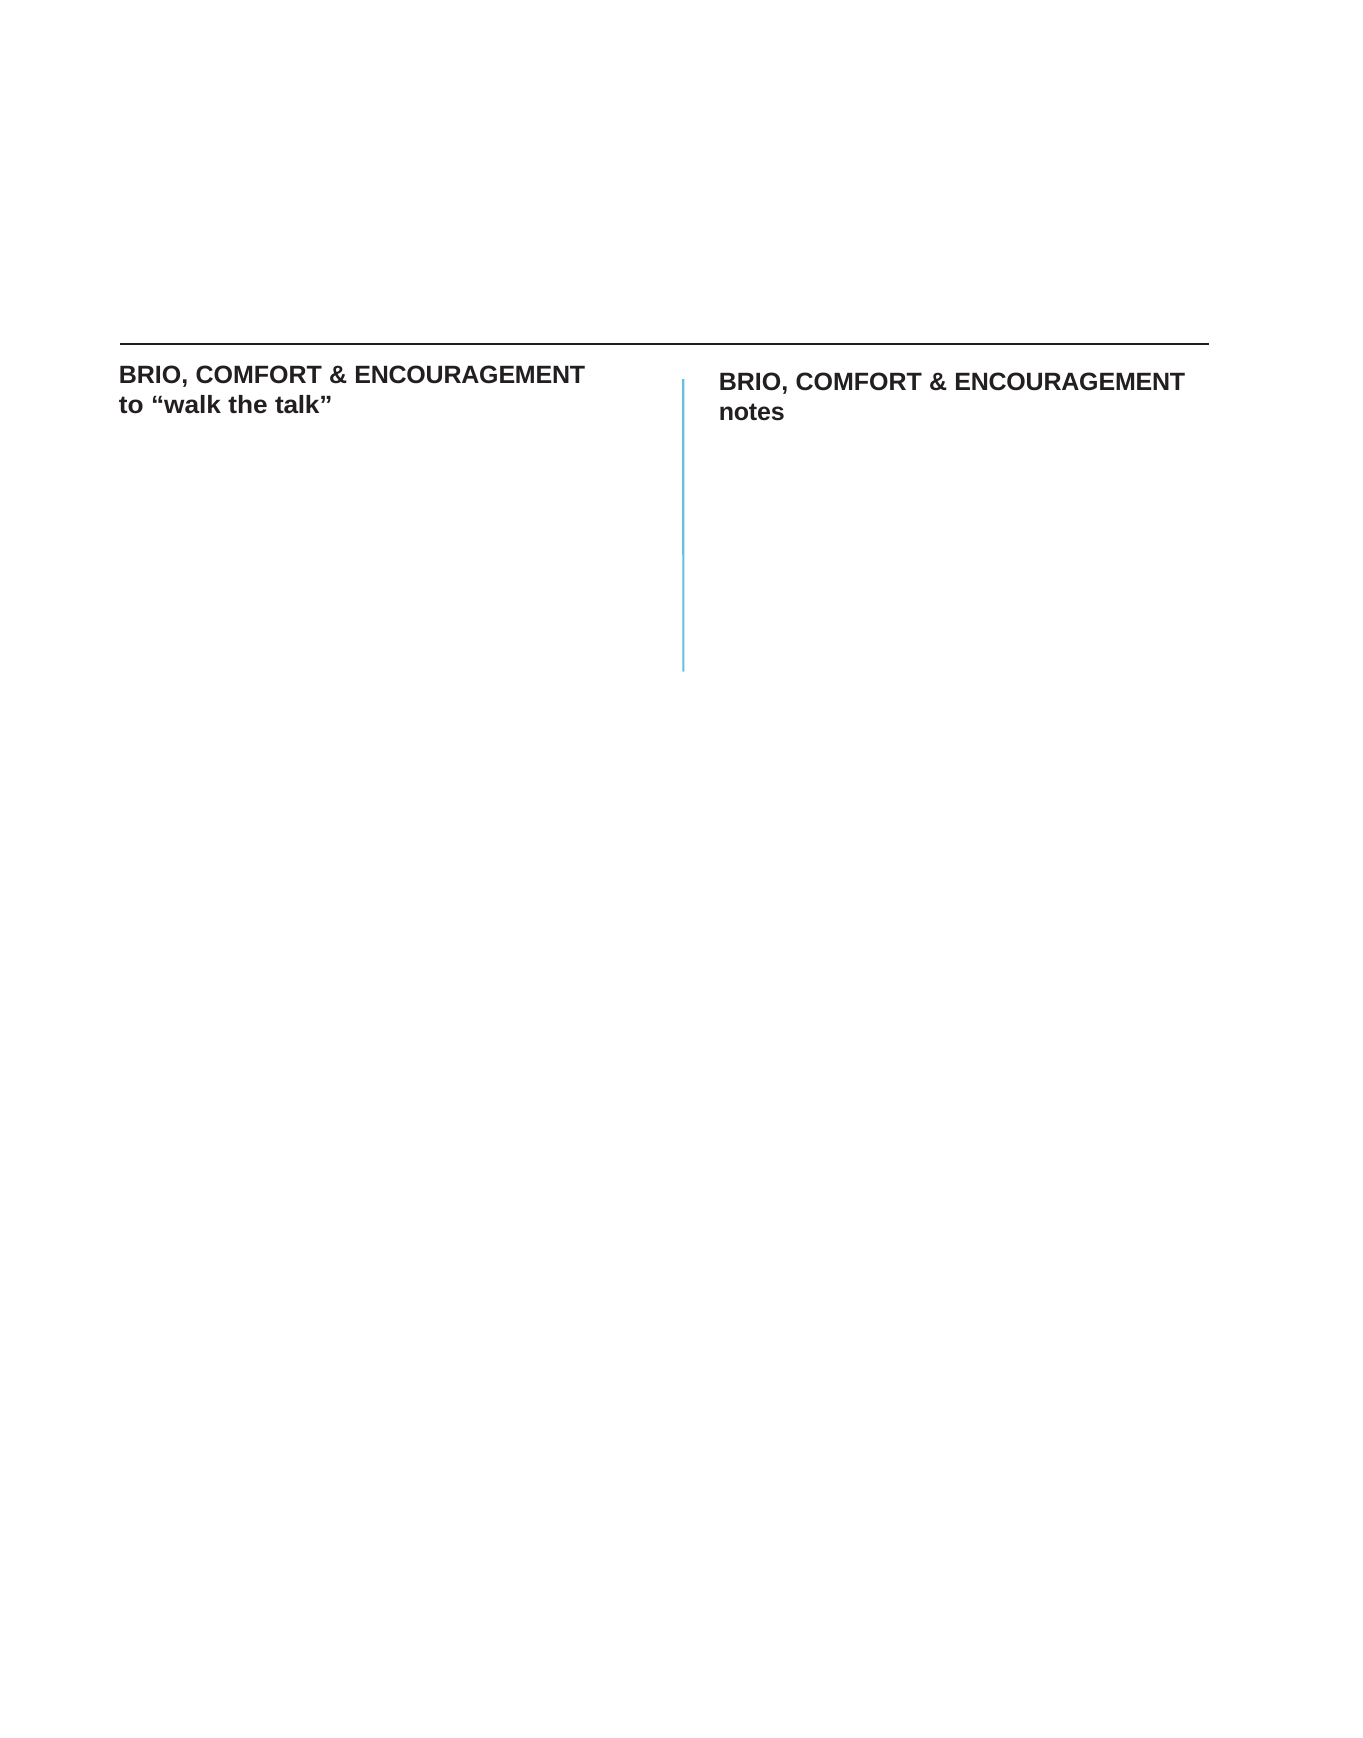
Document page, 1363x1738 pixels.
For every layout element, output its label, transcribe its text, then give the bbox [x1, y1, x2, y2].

subtitle BRIO, COMFORT & ENCOURAGEMENT [719, 367, 1348, 396]
text notes [719, 397, 1348, 426]
text to “walk the talk” [119, 390, 596, 418]
subtitle BRIO, COMFORT & ENCOURAGEMENT [119, 360, 596, 388]
